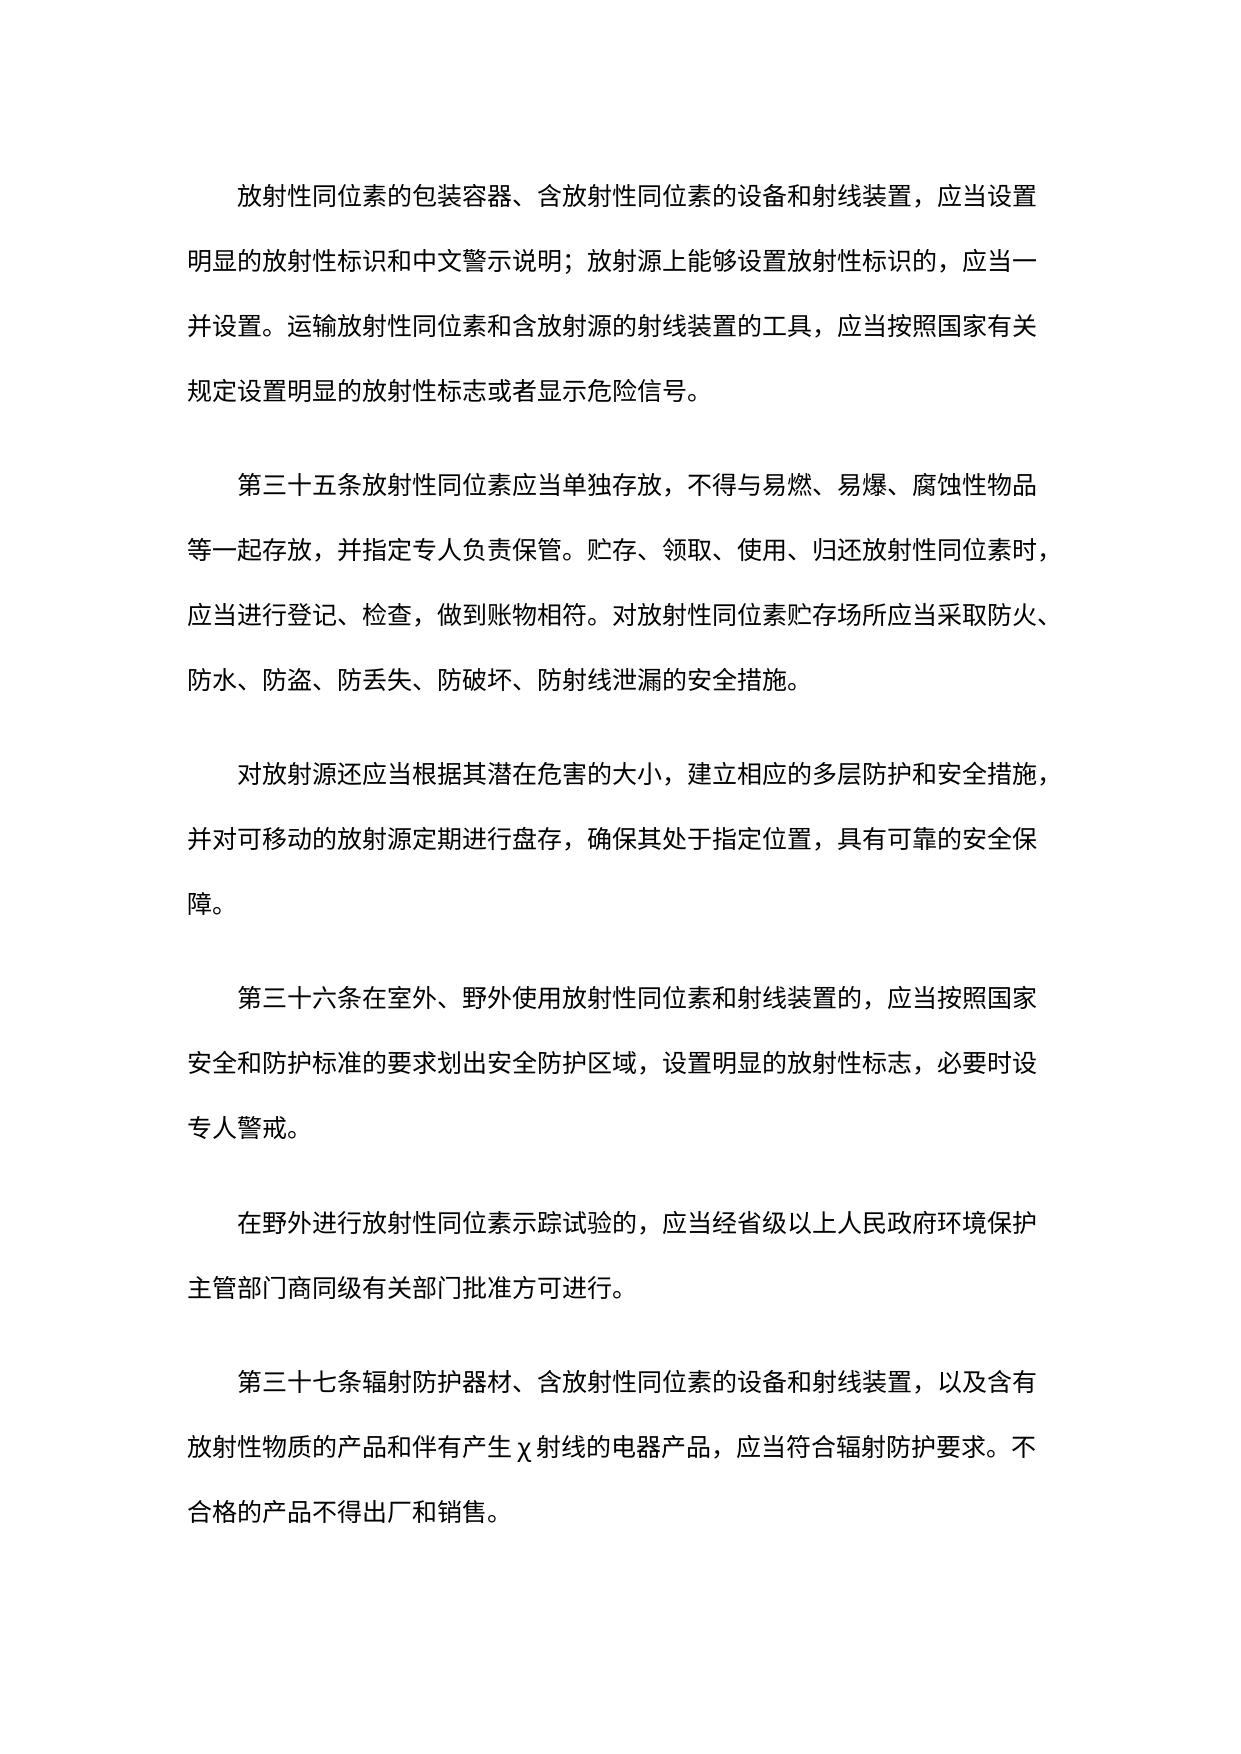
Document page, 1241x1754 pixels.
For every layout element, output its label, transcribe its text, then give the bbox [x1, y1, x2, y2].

text 第三十六条在室外、野外使用放射性同位素和射线装置的，应当按照国家安全和防护标准的要求划出安全防护区域，设置明显的放射性标志，必要时设专人警戒。 [187, 964, 1053, 1159]
text 在野外进行放射性同位素示踪试验的，应当经省级以上人民政府环境保护主管部门商同级有关部门批准方可进行。 [187, 1189, 1053, 1319]
text 放射性同位素的包装容器、含放射性同位素的设备和射线装置，应当设置明显的放射性标识和中文警示说明；放射源上能够设置放射性标识的，应当一并设置。运输放射性同位素和含放射源的射线装置的工具，应当按照国家有关规定设置明显的放射性标志或者显示危险信号。 [187, 162, 1053, 422]
text 对放射源还应当根据其潜在危害的大小，建立相应的多层防护和安全措施，并对可移动的放射源定期进行盘存，确保其处于指定位置，具有可靠的安全保障。 [187, 740, 1053, 935]
text 第三十五条放射性同位素应当单独存放，不得与易燃、易爆、腐蚀性物品等一起存放，并指定专人负责保管。贮存、领取、使用、归还放射性同位素时，应当进行登记、检查，做到账物相符。对放射性同位素贮存场所应当采取防火、防水、防盗、防丢失、防破坏、防射线泄漏的安全措施。 [187, 451, 1053, 711]
text 第三十七条辐射防护器材、含放射性同位素的设备和射线装置，以及含有放射性物质的产品和伴有产生χ射线的电器产品，应当符合辐射防护要求。不合格的产品不得出厂和销售。 [187, 1348, 1053, 1543]
